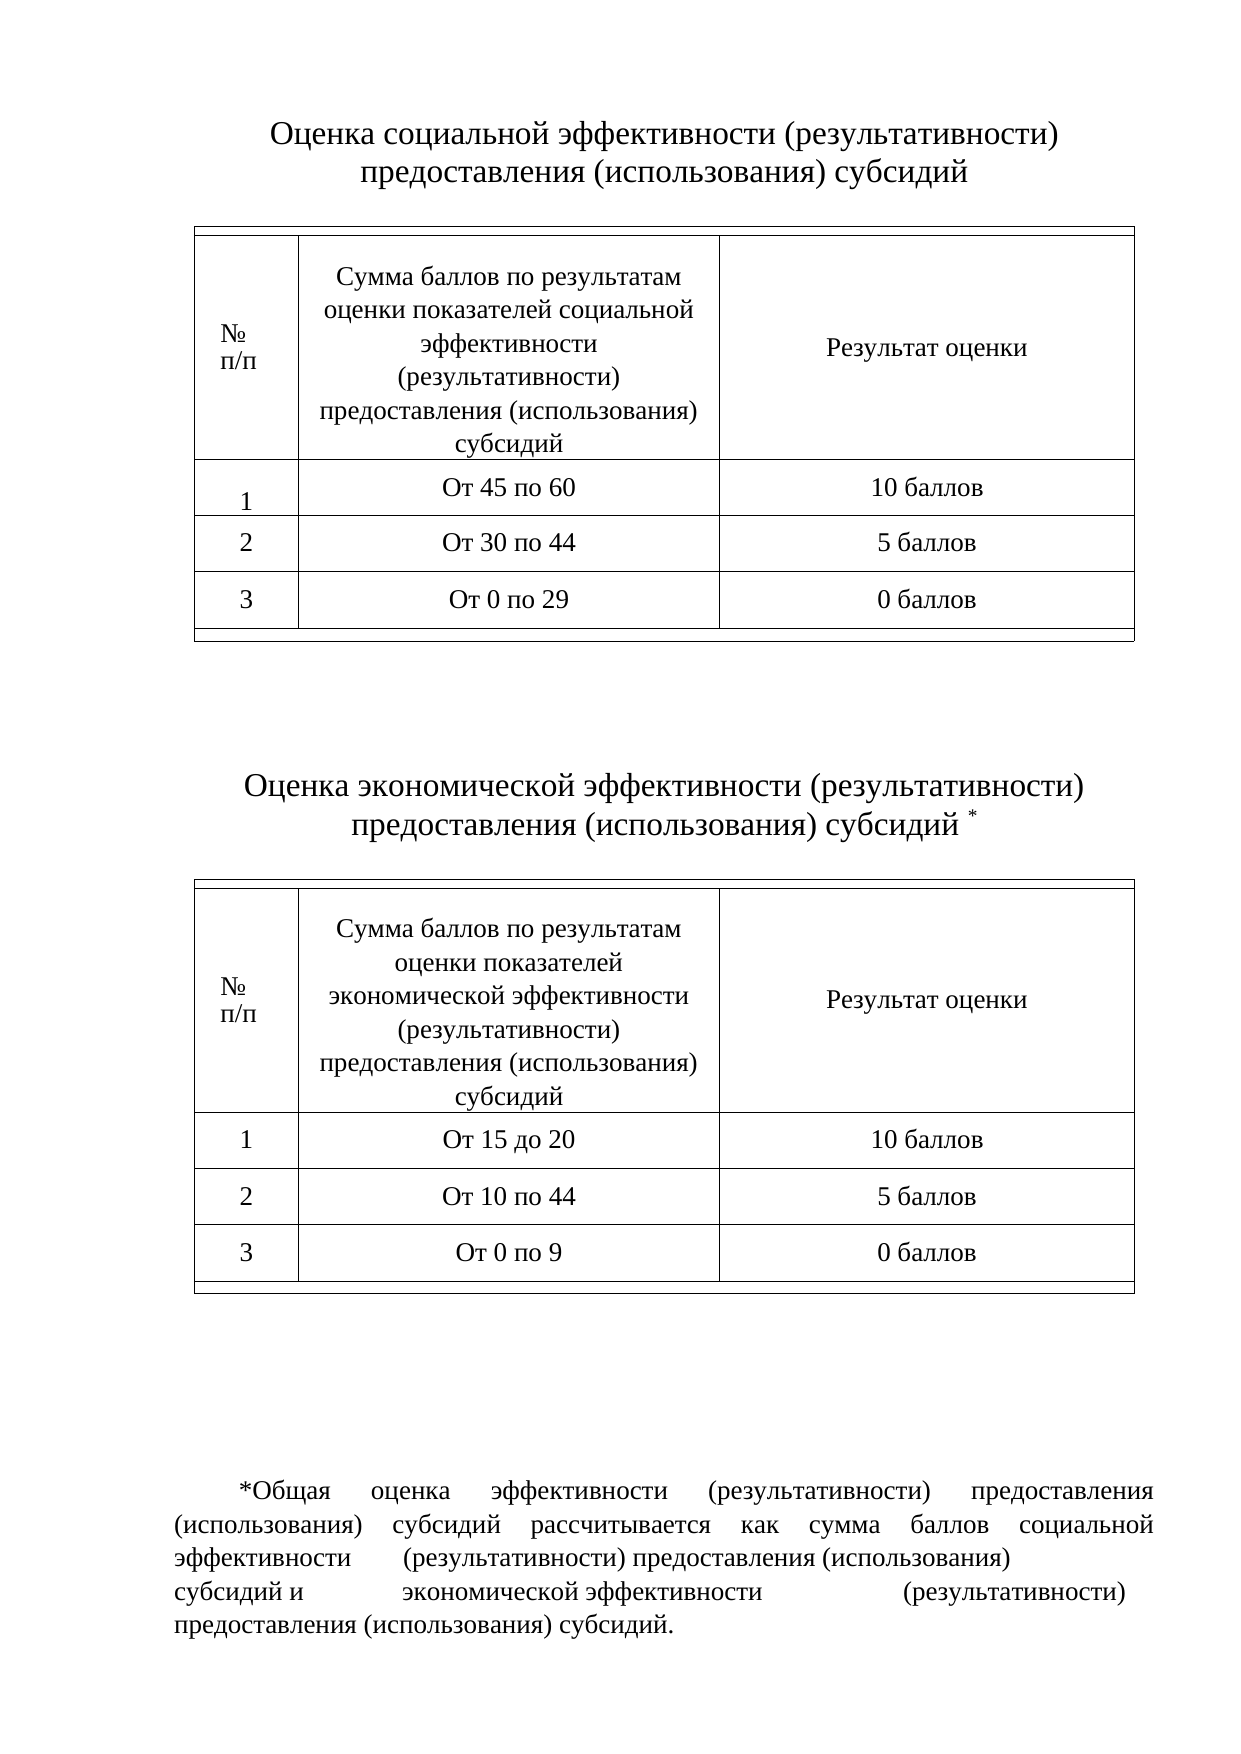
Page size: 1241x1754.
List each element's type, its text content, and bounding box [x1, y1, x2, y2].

table_cell От 45 по 60 [299, 460, 719, 515]
table_cell 3 [195, 1225, 298, 1281]
table_header № п/п [195, 889, 298, 1112]
table_cell От 30 по 44 [299, 516, 719, 571]
table_header № п/п [195, 236, 298, 459]
table_cell 0 баллов [720, 572, 1134, 628]
table_cell 2 [195, 1169, 298, 1224]
table_header Результат оценки [720, 889, 1134, 1112]
table_header Результат оценки [720, 236, 1134, 459]
table_cell 5 баллов [720, 516, 1134, 571]
table_cell От 0 по 29 [299, 572, 719, 628]
table_cell 0 баллов [720, 1225, 1134, 1281]
table_cell 1 [195, 1113, 298, 1168]
text Оценка социальной эффективности (результативности) предоставления (использования) субсидий [174, 113, 1154, 190]
table_cell 10 баллов [720, 1113, 1134, 1168]
table_cell 5 баллов [720, 1169, 1134, 1224]
table_cell От 0 по 9 [299, 1225, 719, 1281]
table_cell 2 [195, 516, 298, 571]
table_cell От 15 до 20 [299, 1113, 719, 1168]
table_cell 1 [195, 460, 298, 515]
table_cell 10 баллов [720, 460, 1134, 515]
table_header Сумма баллов по результатам оценки показателей экономической эффективности (результативности) предоставления (использования) субсидий [299, 889, 719, 1112]
table_cell От 10 по 44 [299, 1169, 719, 1224]
table_header Сумма баллов по результатам оценки показателей социальной эффективности (результативности) предоставления (использования) субсидий [299, 236, 719, 459]
text Оценка экономической эффективности (результативности) предоставления (использования) субсидий [174, 766, 1154, 843]
table_cell 3 [195, 572, 298, 628]
